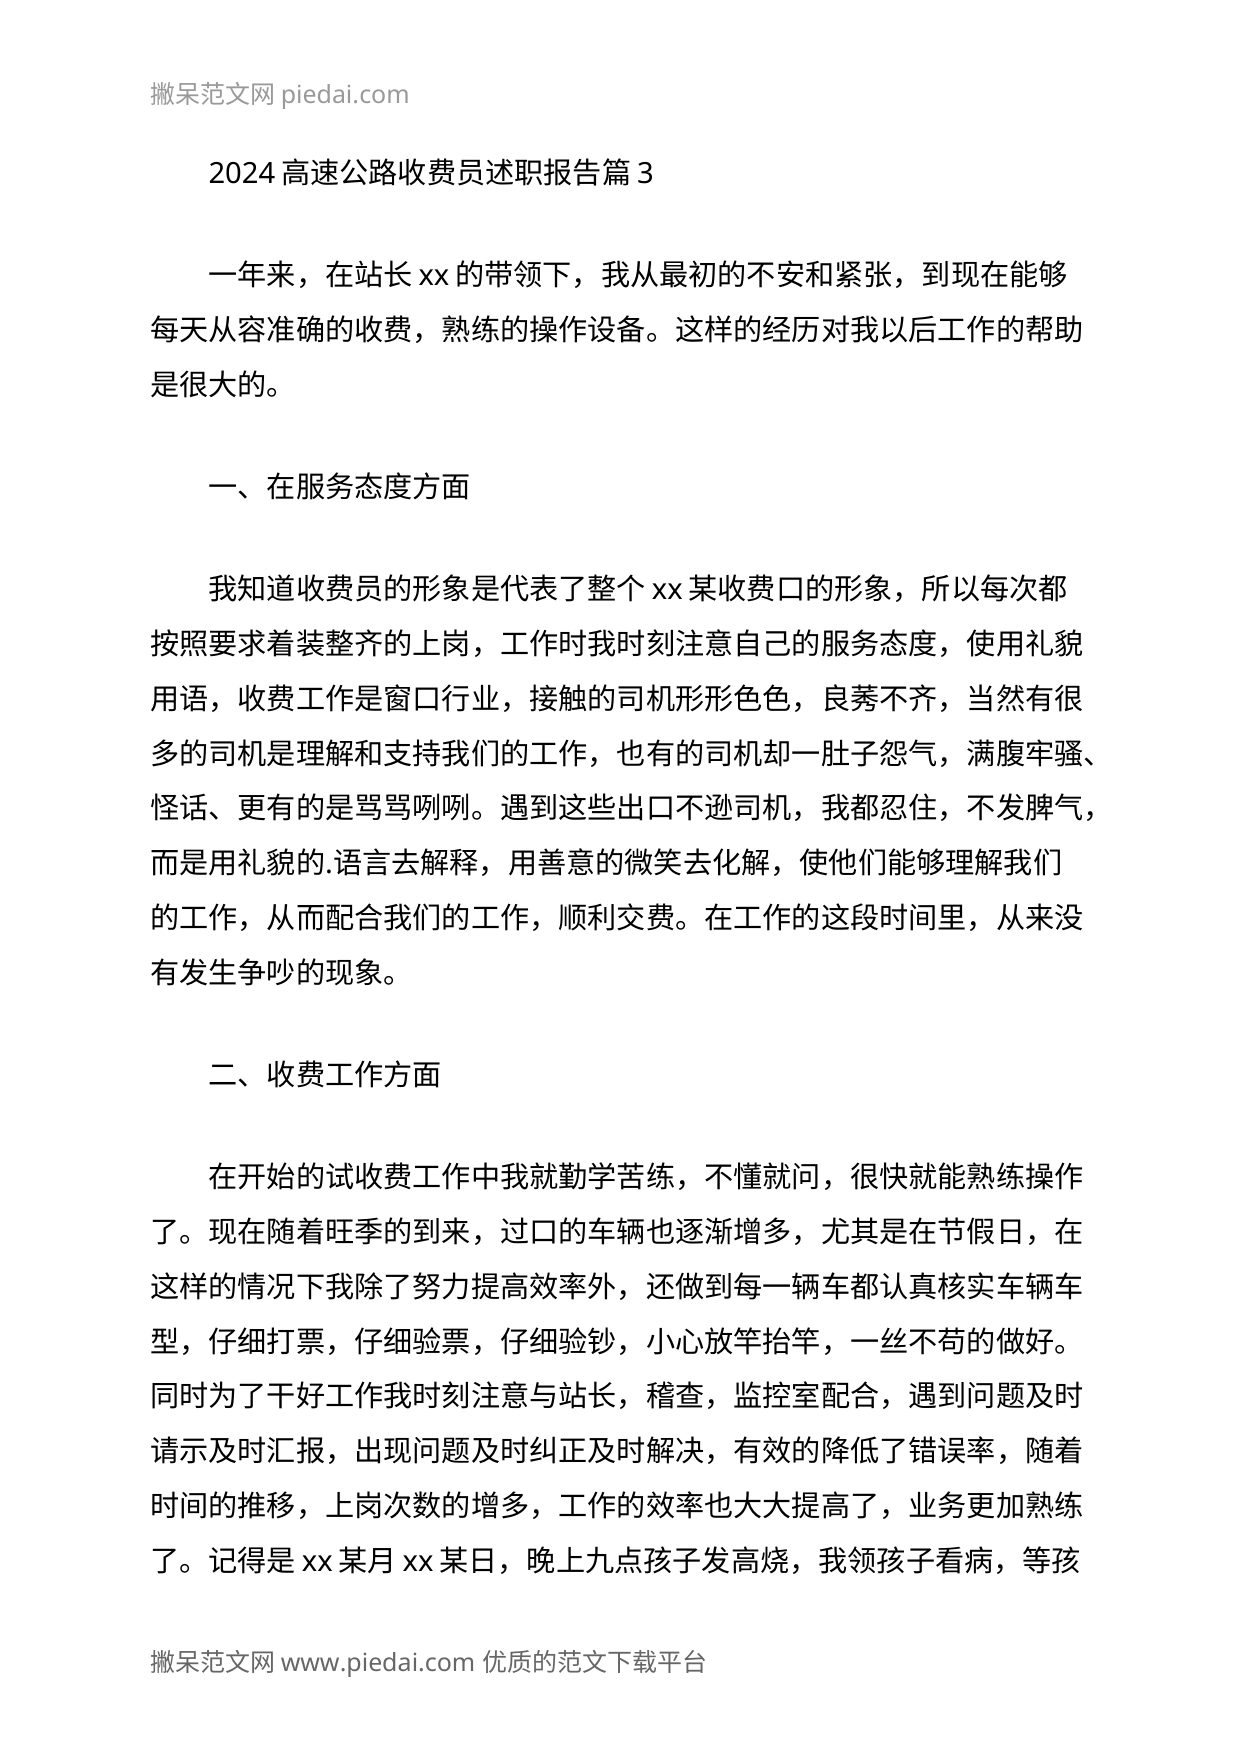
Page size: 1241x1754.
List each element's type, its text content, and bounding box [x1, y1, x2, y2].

text 一、在服务态度方面 [150, 464, 1090, 506]
text 二、收费工作方面 [150, 1052, 1090, 1094]
text 一年来，在站长xx的带领下，我从最初的不安和紧张，到现在能够每天从容准确的收费，熟练的操作设备。这样的经历对我以后工作的帮助是很大的。 [150, 252, 1090, 404]
text 我知道收费员的形象是代表了整个xx某收费口的形象，所以每次都按照要求着装整齐的上岗，工作时我时刻注意自己的服务态度，使用礼貌用语，收费工作是窗口行业，接触的司机形形色色，良莠不齐，当然有很多的司机是理解和支持我们的工作，也有的司机却一肚子怨气，满腹牢骚、怪话、更有的是骂骂咧咧。遇到这些出口不逊司机，我都忍住，不发脾气，而是用礼貌的.语言去解释，用善意的微笑去化解，使他们能够理解我们的工作，从而配合我们的工作，顺利交费。在工作的这段时间里，从来没有发生争吵的现象。 [150, 565, 1090, 992]
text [150, 1153, 1090, 1580]
text 2024高速公路收费员述职报告篇3 [150, 150, 1090, 192]
